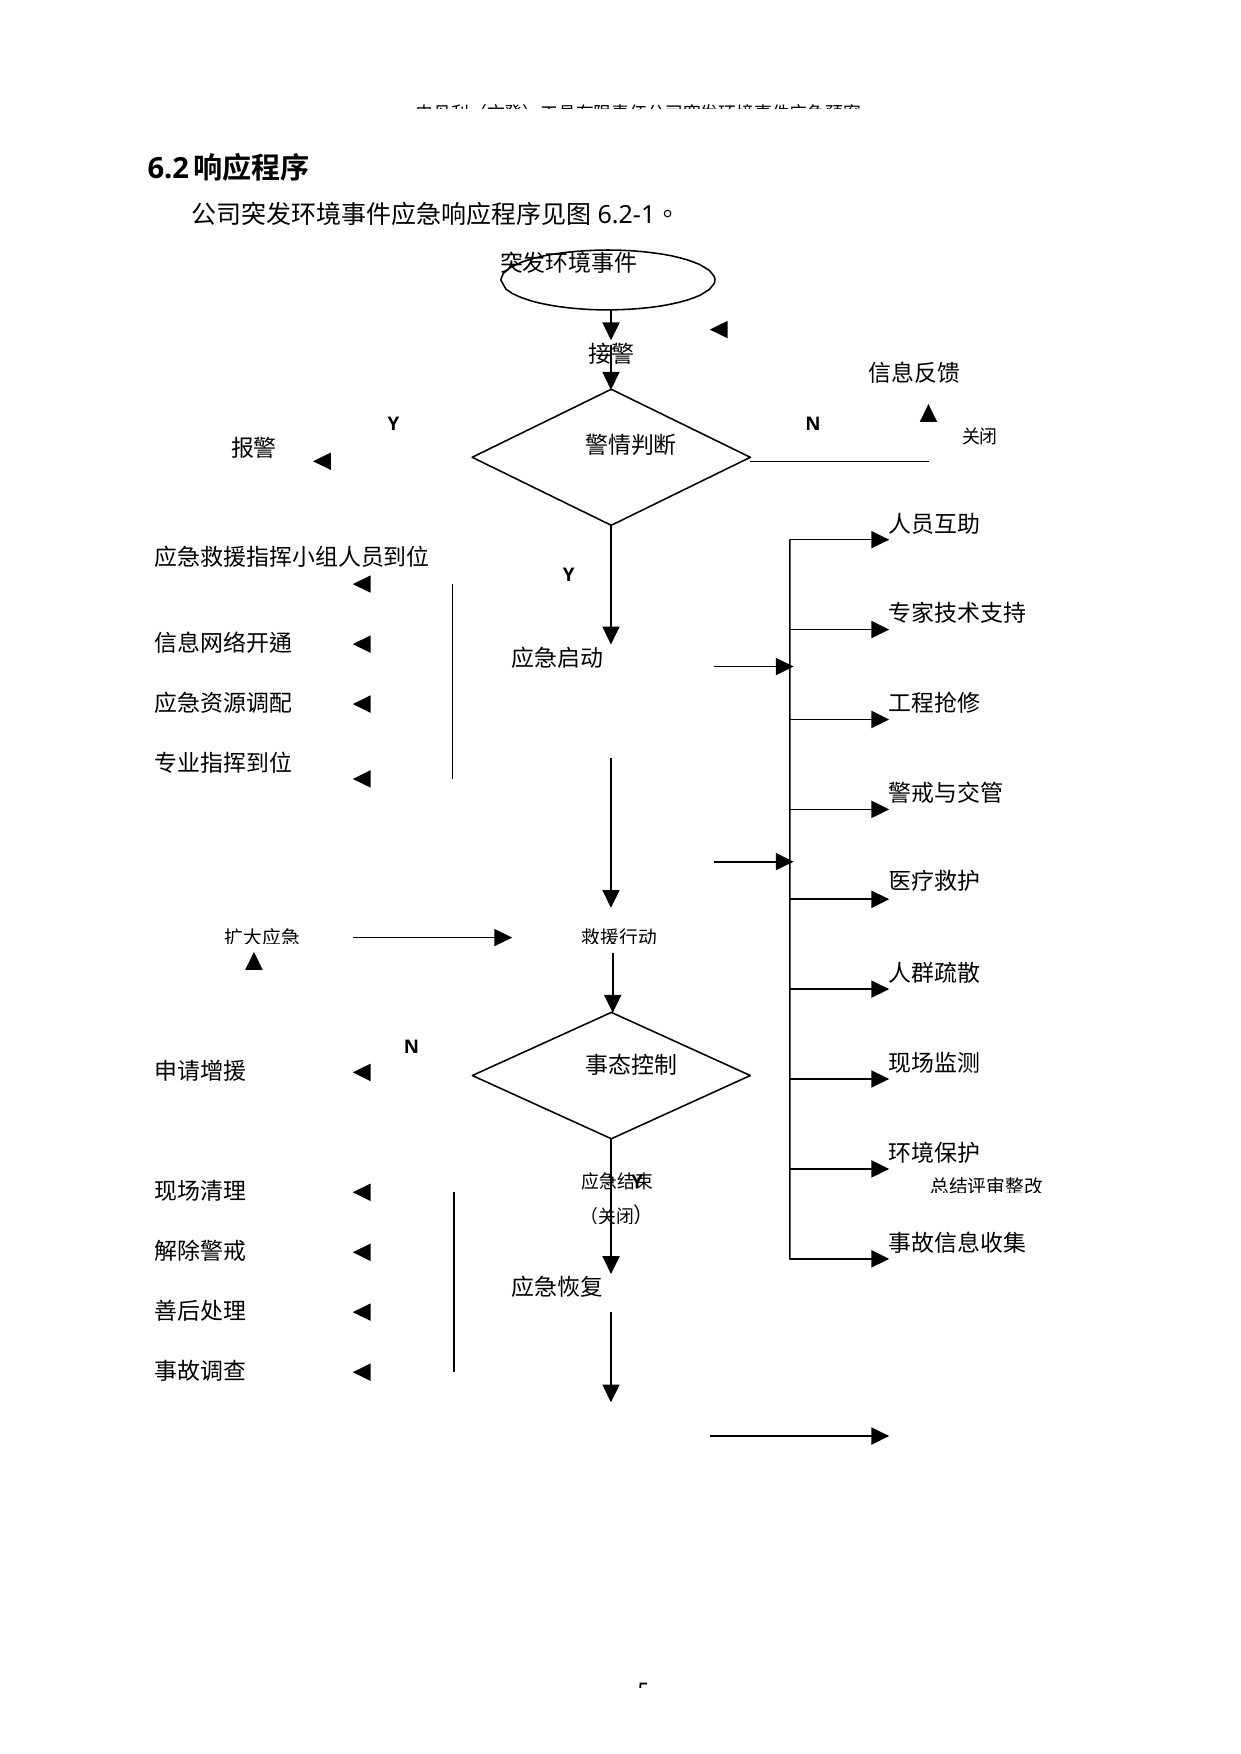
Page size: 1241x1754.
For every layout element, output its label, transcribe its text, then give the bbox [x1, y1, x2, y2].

list 响应程序 [147, 147, 1232, 187]
text 公司突发环境事件应急响应程序见图 6.2-1。 [191, 197, 1232, 231]
text 关闭 [117, 423, 997, 448]
